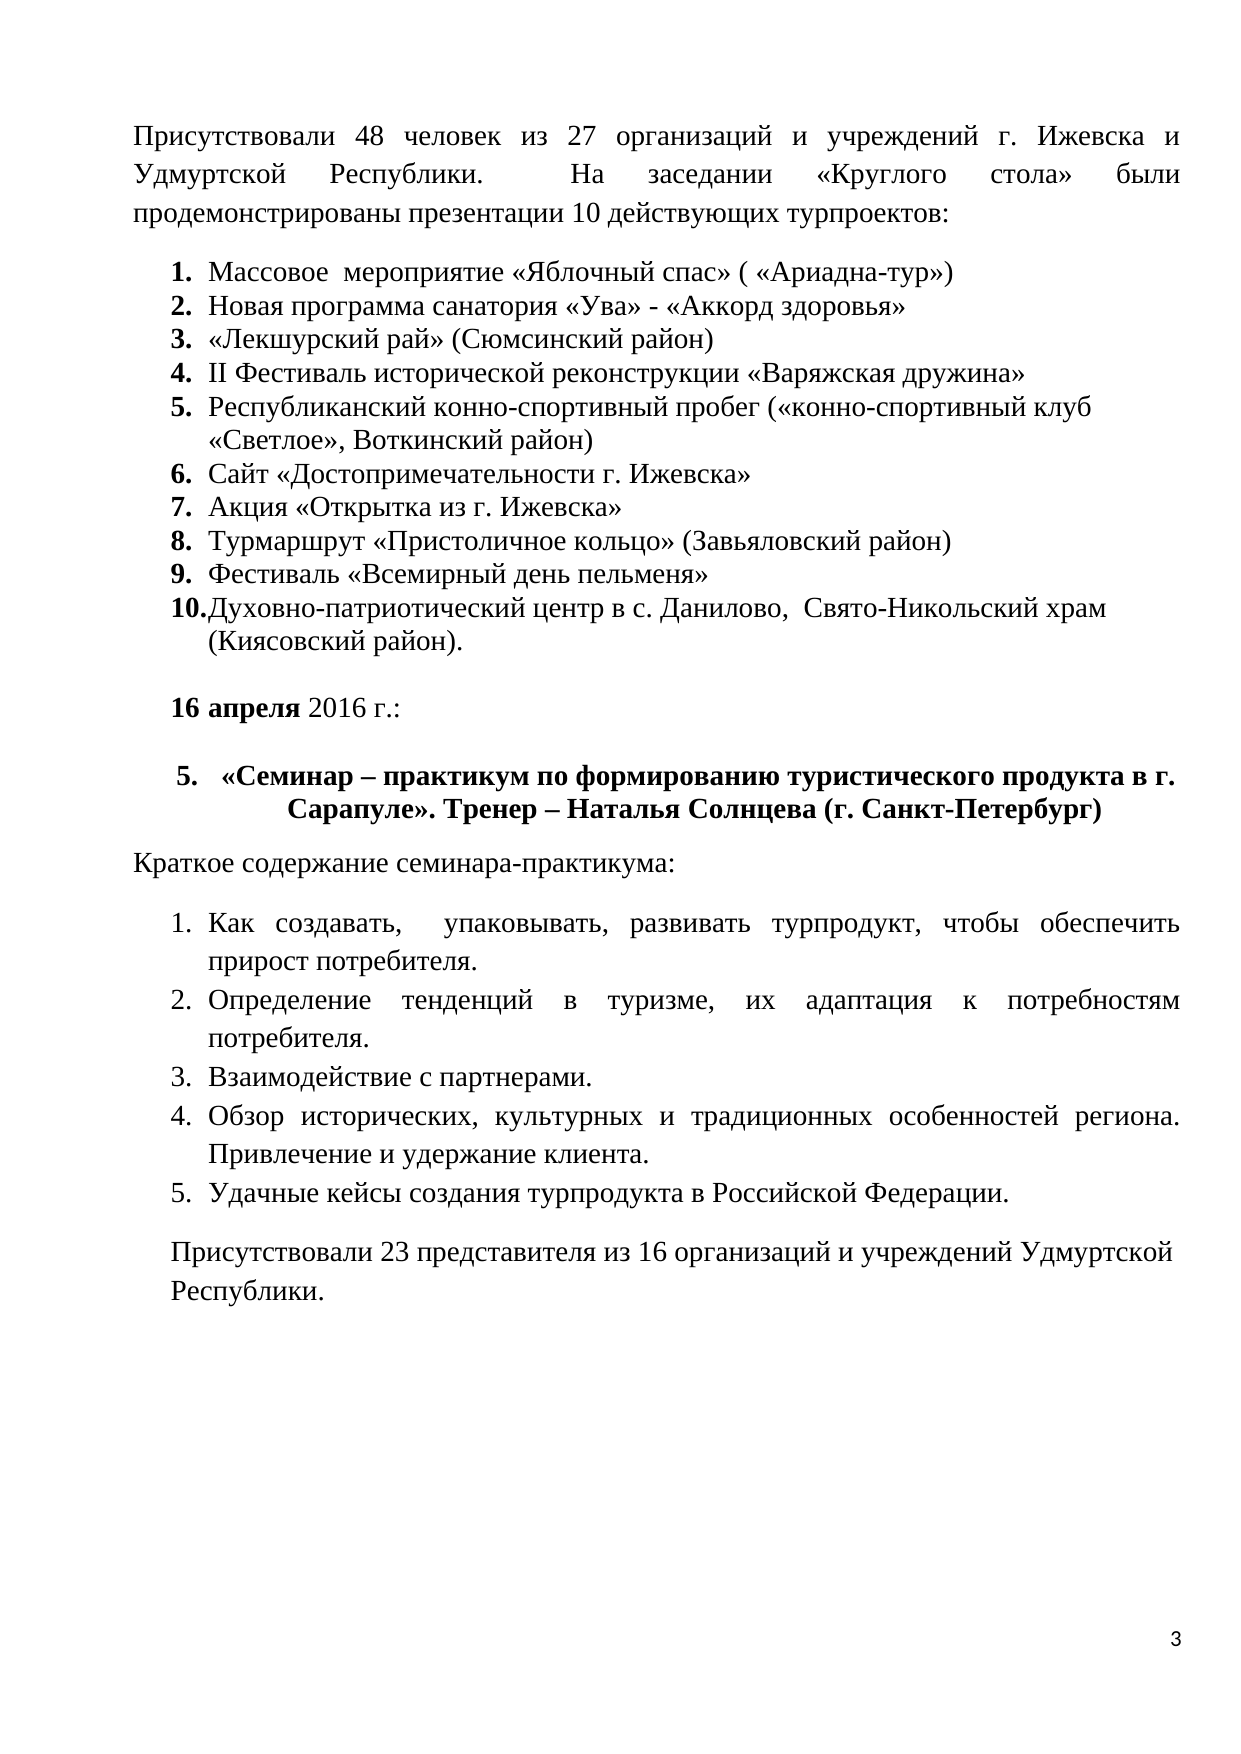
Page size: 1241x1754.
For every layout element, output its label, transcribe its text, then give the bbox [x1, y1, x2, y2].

list Определение тенденций в туризме, их адаптация к потребностям потребителя. [170, 982, 1181, 1054]
list Обзор исторических, культурных и традиционных особенностей региона. Привлечение и удержание клиента. [170, 1098, 1181, 1170]
list II Фестиваль исторической реконструкции «Варяжская дружина» [170, 355, 1181, 389]
list Фестиваль «Всемирный день пельменя» [170, 556, 1181, 590]
list Массовое мероприятие «Яблочный спас» ( «Ариадна-тур») [170, 254, 1181, 288]
text Краткое содержание семинара-практикума: [133, 846, 1181, 879]
list Сайт «Достопримечательности г. Ижевска» [170, 456, 1181, 489]
list Турмаршрут «Пристоличное кольцо» (Завьяловский район) [170, 523, 1181, 556]
list «Лекшурский рай» (Сюмсинский район) [170, 322, 1181, 355]
list Духовно-патриотический центр в с. Данилово, Свято-Никольский храм (Киясовский район). [170, 590, 1181, 657]
text Присутствовали 48 человек из 27 организаций и учреждений г. Ижевска и Удмуртской Республики. На заседании «Круглого стола» были продемонстрированы презентации 10 действующих турпроектов: [133, 118, 1181, 229]
list апреля 2016 г.: [170, 691, 1181, 724]
list Новая программа санатория «Ува» - «Аккорд здоровья» [170, 288, 1181, 322]
list Как создавать, упаковывать, развивать турпродукт, чтобы обеспечить прирост потребителя. [170, 905, 1181, 977]
text Присутствовали 23 представителя из 16 организаций и учреждений Удмуртской Республики. [170, 1234, 1181, 1306]
list Удачные кейсы создания турпродукта в Российской Федерации. [170, 1175, 1181, 1208]
list «Семинар – практикум по формированию туристического продукта в г. Сарапуле». Тренер – Наталья Солнцева (г. Санкт-Петербург) [170, 758, 1181, 825]
list Взаимодействие с партнерами. [170, 1059, 1181, 1093]
list Акция «Открытка из г. Ижевска» [170, 489, 1181, 523]
list Республиканский конно-спортивный пробег («конно-спортивный клуб «Светлое», Воткинский район) [170, 389, 1181, 456]
